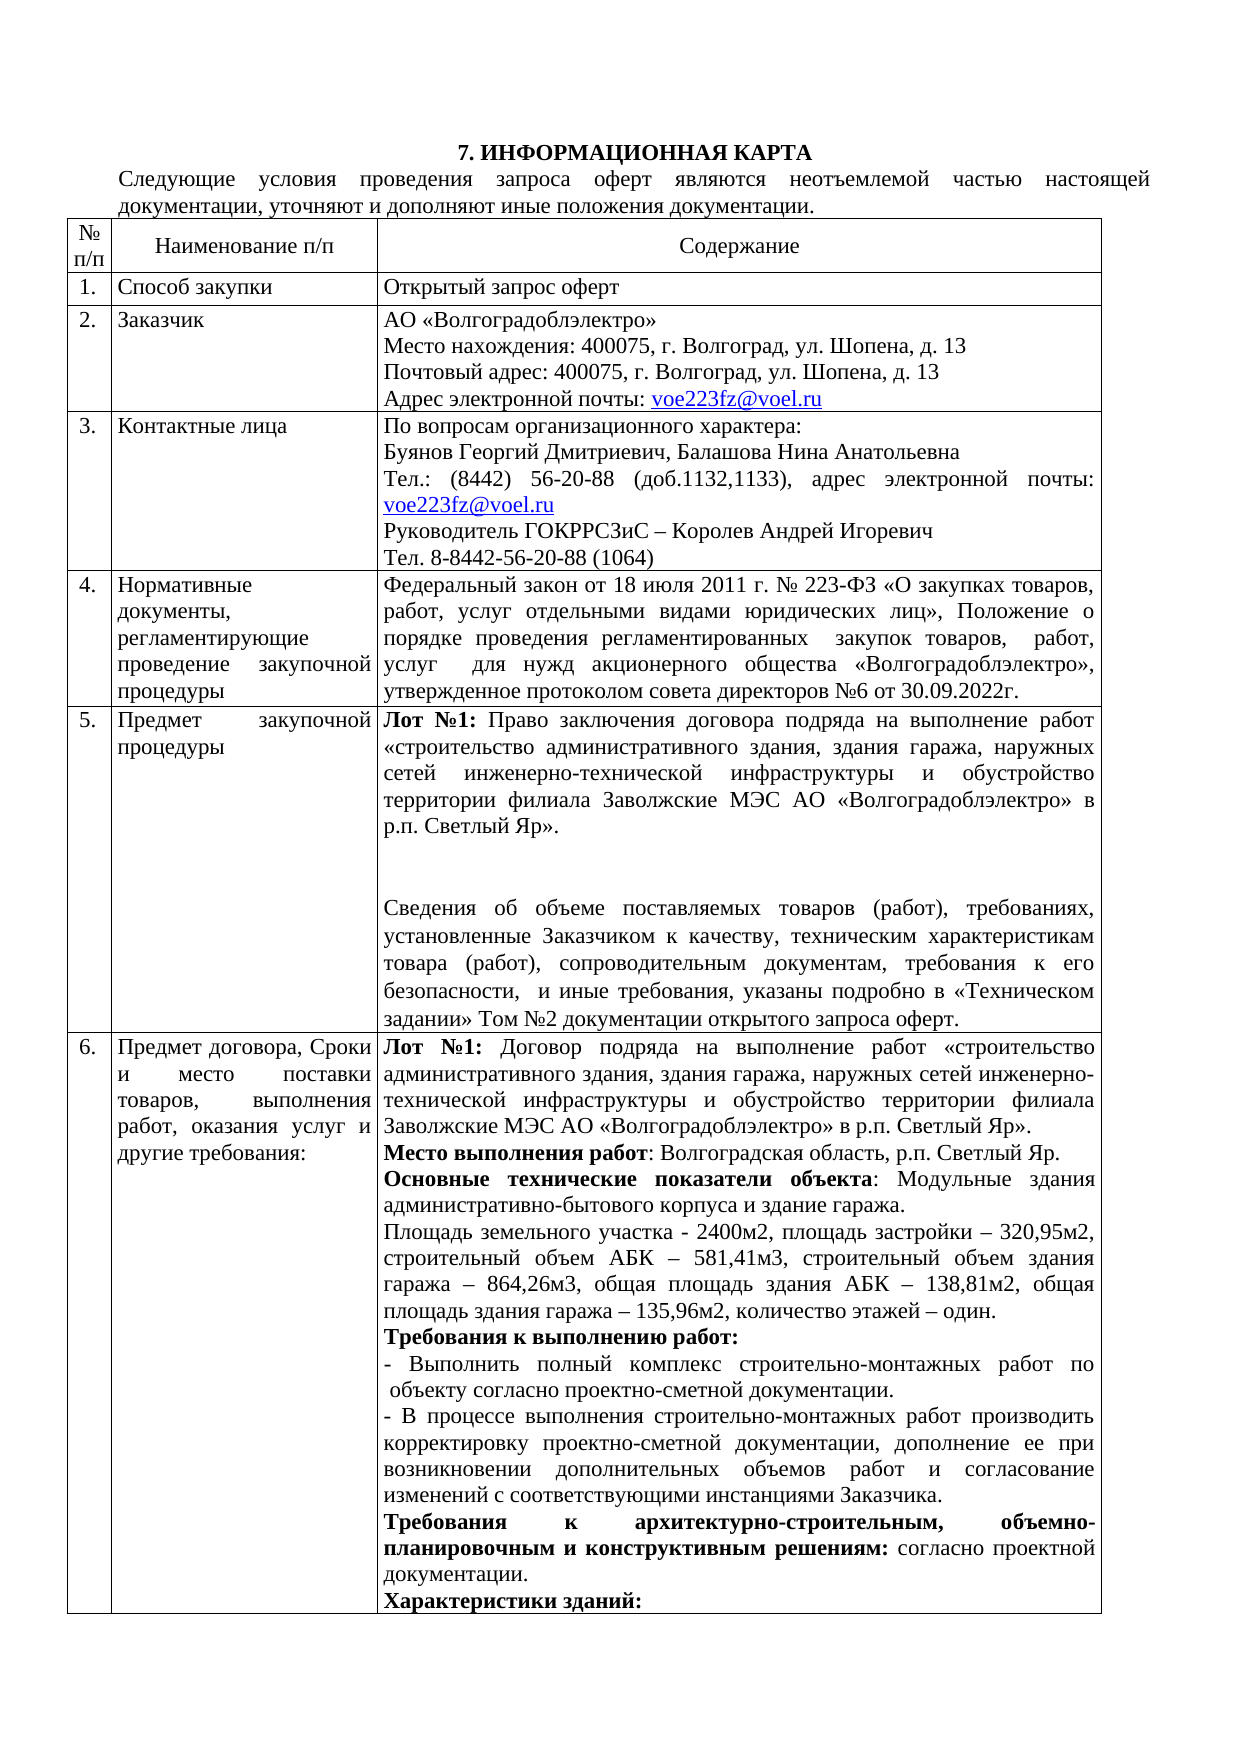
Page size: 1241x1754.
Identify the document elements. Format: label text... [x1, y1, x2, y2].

table_cell [68, 306, 111, 411]
table_cell АО «Волгоградоблэлектро» Место нахождения: . Волгоград, ул. Шопена, д. 13 Почтовый адрес: . Волгоград, ул. Шопена, д. 13 Адрес электронной почты: voe223fz@voel.ru [378, 306, 1101, 411]
table_cell По вопросам организационного характера: Буянов Георгий Дмитриевич, Балашова Нина Анатольевна Тел.: (8442) 56-20-88 (доб.1132,1133), адрес электронной почты: voe223fz@voel.ru Руководитель ГОКРРСЗиС – Королев Андрей Игоревич Тел. 8-8442-56-20-88 (1064) [378, 412, 1101, 570]
table_cell Контактные лица [112, 412, 377, 570]
table_cell Предмет закупочной процедуры [112, 707, 377, 1032]
text 7. ИНФОРМАЦИОННАЯ КАРТА [118, 139, 1152, 165]
table_cell Заказчик [112, 306, 377, 411]
table_cell Способ закупки [112, 273, 377, 304]
table_cell [68, 412, 111, 570]
table_cell [68, 273, 111, 304]
table_cell Лот №1: Право заключения договора подряда на выполнение работ «строительство административного здания, здания гаража, наружных сетей инженерно-технической инфраструктуры и обустройство территории филиала Заволжские МЭС АО «Волгоградоблэлектро» в р.п. Светлый Яр». Сведения об объеме поставляемых товаров (работ), требованиях, установленные Заказчиком к качеству, техническим характеристикам товара (работ), сопроводительным документам, требования к его безопасности, и иные требования, указаны подробно в «Техническом задании» Том №2 документации открытого запроса оферт. [378, 707, 1101, 1032]
text Следующие условия проведения запроса оферт являются неотъемлемой частью настоящей документации, уточняют и дополняют иные положения документации. [118, 165, 1152, 218]
table_header Наименование п/п [112, 219, 377, 272]
table_cell Федеральный закон от 18 июля . № 223-ФЗ «О закупках товаров, работ, услуг отдельными видами юридических лиц», Положение о порядке проведения регламентированных закупок товаров, работ, услуг для нужд акционерного общества «Волгоградоблэлектро», утвержденное протоколом совета директоров №6 от 30.09.2022г. [378, 571, 1101, 706]
table_cell [68, 1033, 111, 1613]
table_cell Нормативные документы, регламентирующие проведение закупочной процедуры [112, 571, 377, 706]
table_cell [68, 571, 111, 706]
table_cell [112, 1033, 377, 1613]
table_cell [68, 707, 111, 1032]
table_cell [378, 1033, 1101, 1613]
table_header № п/п [68, 219, 111, 272]
table_header Содержание [378, 219, 1101, 272]
table_cell Открытый запрос оферт [378, 273, 1101, 304]
